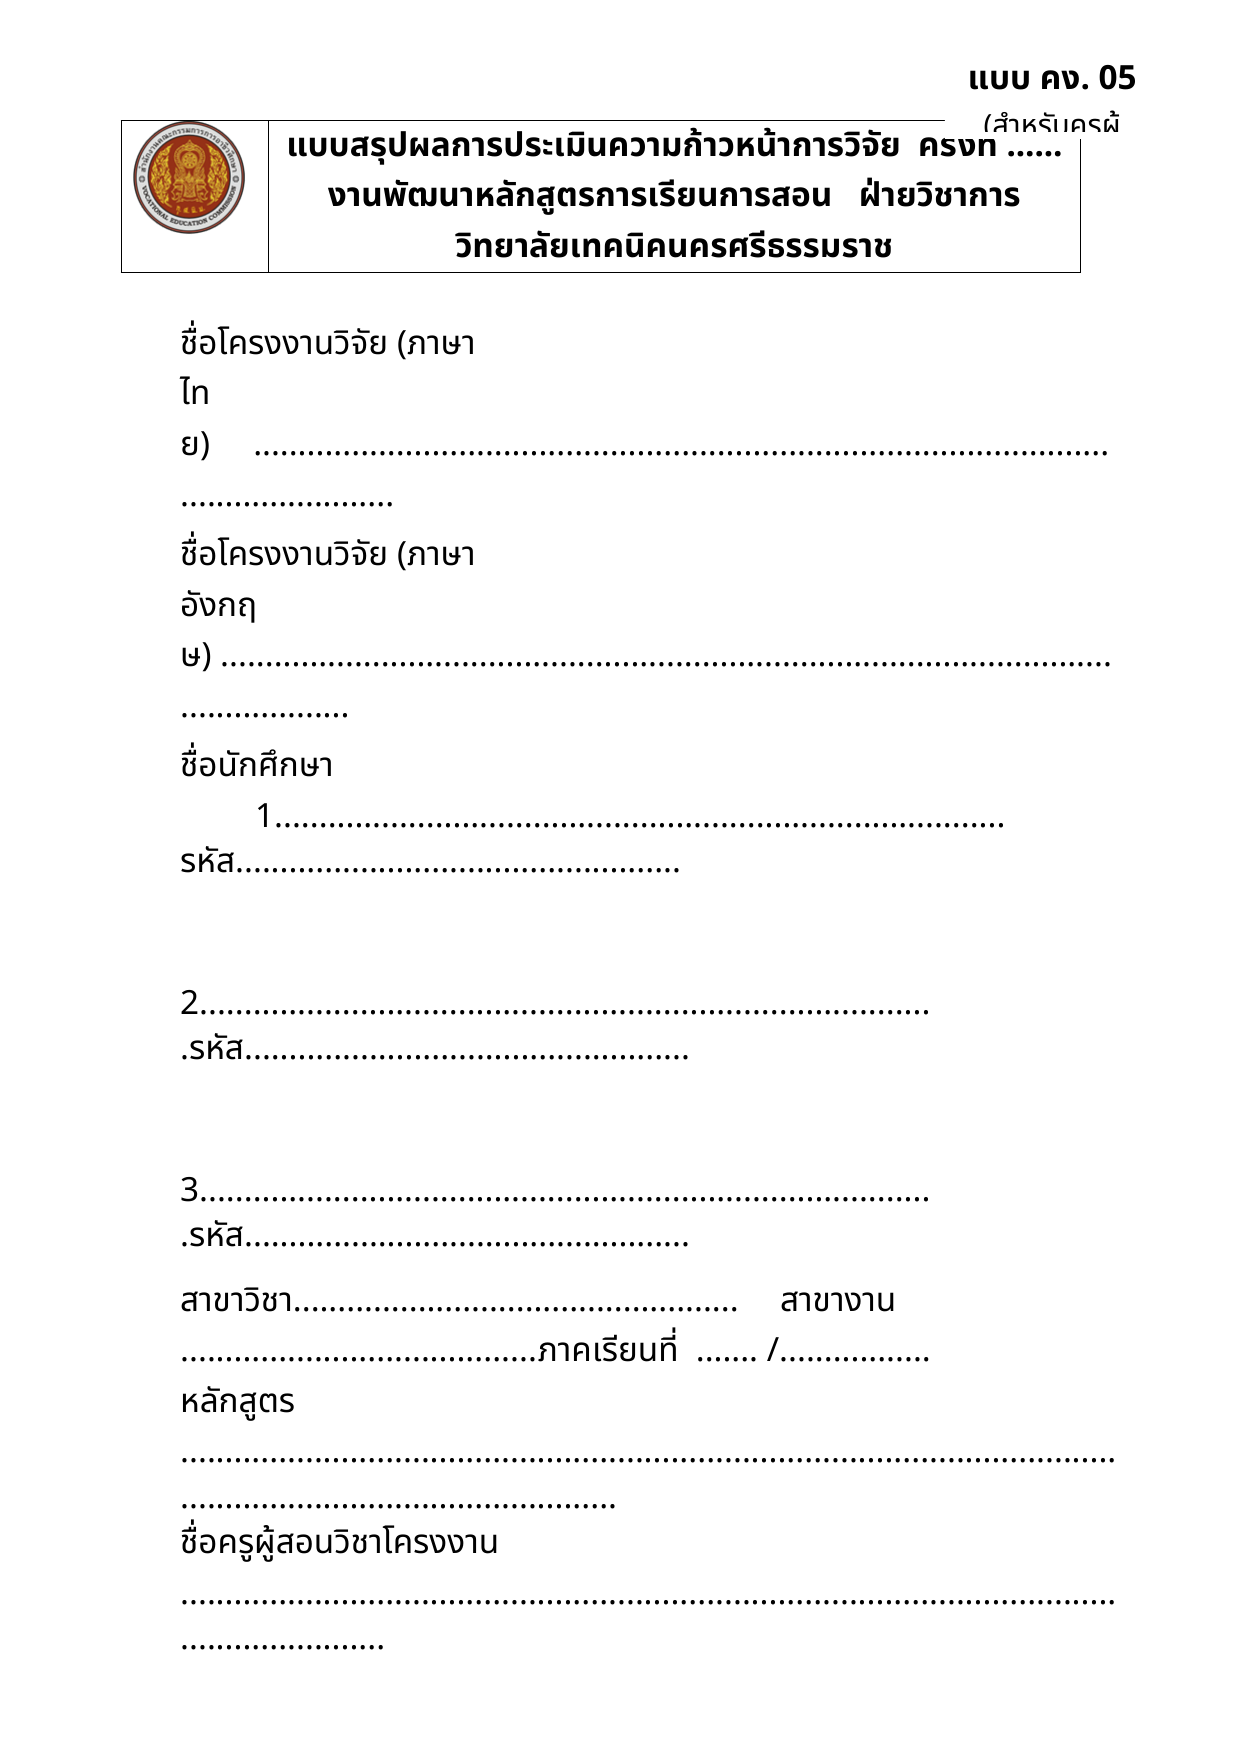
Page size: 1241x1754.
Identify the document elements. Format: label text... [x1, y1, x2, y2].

text 3...................................................................................รหัส.................................................. [180, 1074, 1120, 1261]
text สาขาวิชา.................................................. สาขางาน ........................................ภาคเรียนที่ ....... /................. [180, 1276, 1120, 1377]
text หลักสูตร .......................................................................................................................................................... [180, 1377, 1120, 1518]
picture [131, 121, 247, 236]
text ชื่อครูผู้สอนวิชาโครงงาน ................................................................................................................................ [180, 1518, 1120, 1659]
table_header แบบสรุปผลการประเมินความก้าวหน้าการวิจัย ครั้งที่ …… งานพัฒนาหลักสูตรการเรียนการสอน ฝ่ายวิชาการ วิทยาลัยเทคนิคนครศรีธรรมราช [269, 121, 1080, 272]
text ชื่อโครงงานวิจัย (ภาษาไทย) ........................................................................................................................ [180, 319, 1120, 516]
text ชื่อนักศึกษา 1.................................................................................. รหัส.................................................. [180, 741, 1120, 888]
text 2...................................................................................รหัส.................................................. [180, 888, 1120, 1074]
table_header [122, 121, 268, 272]
text ชื่อโครงงานวิจัย (ภาษาอังกฤษ) ....................................................................................................................... [180, 530, 1120, 727]
